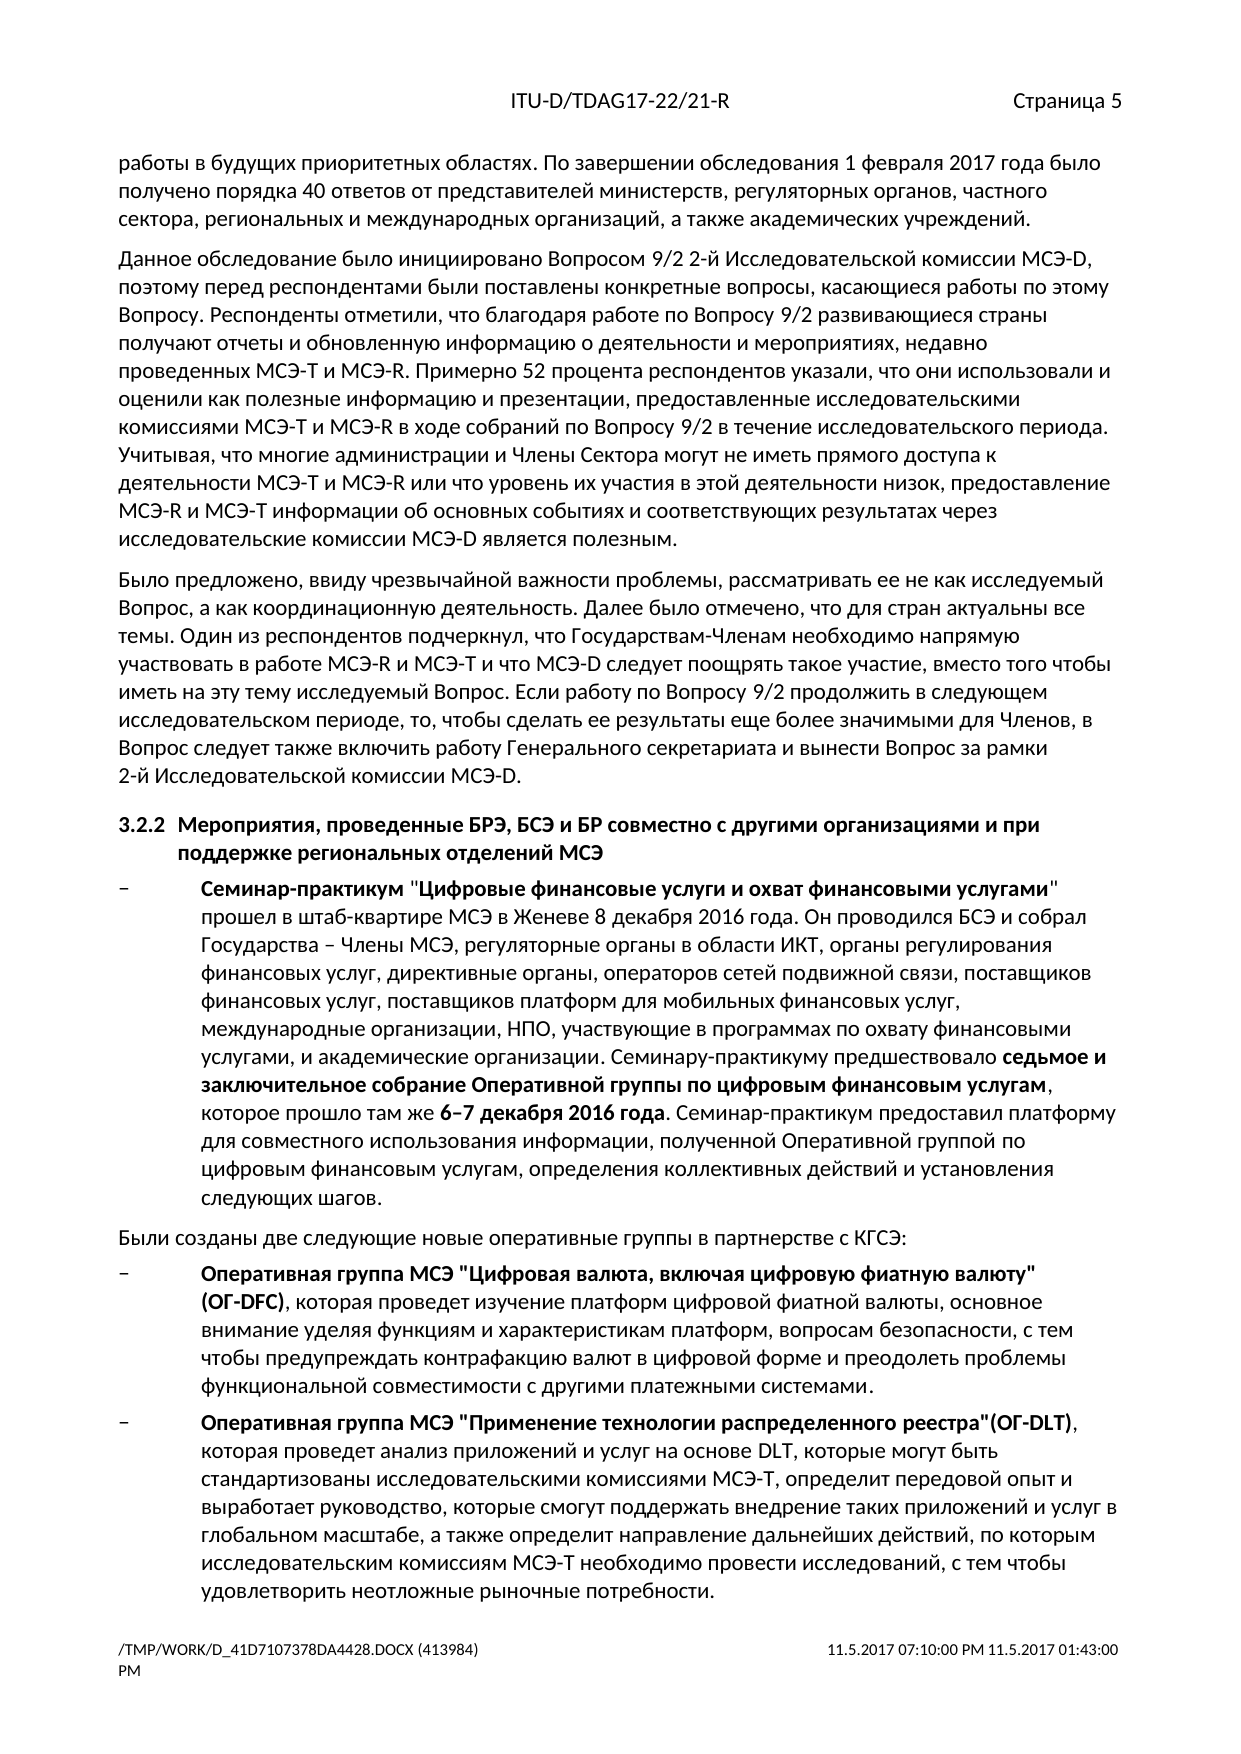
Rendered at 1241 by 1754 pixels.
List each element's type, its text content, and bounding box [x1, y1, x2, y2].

text − Оперативная группа МСЭ "Цифровая валюта, включая цифровую фиатную валюту" (ОГ-DFC), которая проведет изучение платформ цифровой фиатной валюты, основное внимание уделяя функциям и характеристикам платформ, вопросам безопасности, с тем чтобы предупреждать контрафакцию валют в цифровой форме и преодолеть проблемы функциональной совместимости с другими платежными системами. [118, 1259, 1122, 1399]
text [118, 148, 1122, 232]
text Было предложено, ввиду чрезвычайной важности проблемы, рассматривать ее не как исследуемый Вопрос, а как координационную деятельность. Далее было отмечено, что для стран актуальны все темы. Один из респондентов подчеркнул, что Государствам-Членам необходимо напрямую участвовать в работе МСЭ-R и МСЭ-Т и что МСЭ-D следует поощрять такое участие, вместо того чтобы иметь на эту тему исследуемый Вопрос. Если работу по Вопросу 9/2 продолжить в следующем исследовательском периоде, то, чтобы сделать ее результаты еще более значимыми для Членов, в Вопрос следует также включить работу Генерального секретариата и вынести Вопрос за рамки 2-й Исследовательской комиссии МСЭ-D. [118, 565, 1122, 789]
text Были созданы две следующие новые оперативные группы в партнерстве с КГСЭ: [118, 1223, 1122, 1251]
text − Семинар-практикум "Цифровые финансовые услуги и охват финансовыми услугами" прошел в штаб-квартире МСЭ в Женеве 8 декабря 2016 года. Он проводился БСЭ и собрал Государства – Члены МСЭ, регуляторные органы в области ИКТ, органы регулирования финансовых услуг, директивные органы, операторов сетей подвижной связи, поставщиков финансовых услуг, поставщиков платформ для мобильных финансовых услуг, международные организации, НПО, участвующие в программах по охвату финансовыми услугами, и академические организации. Семинару-практикуму предшествовало седьмое и заключительное собрание Оперативной группы по цифровым финансовым услугам, которое прошло там же 6–7 декабря 2016 года. Семинар-практикум предоставил платформу для совместного использования информации, полученной Оперативной группой по цифровым финансовым услугам, определения коллективных действий и установления следующих шагов. [118, 874, 1122, 1211]
text − Оперативная группа МСЭ "Применение технологии распределенного реестра"(ОГ-DLT), которая проведет анализ приложений и услуг на основе DLT, которые могут быть стандартизованы исследовательскими комиссиями МСЭ-Т, определит передовой опыт и выработает руководство, которые смогут поддержать внедрение таких приложений и услуг в глобальном масштабе, а также определит направление дальнейших действий, по которым исследовательским комиссиям МСЭ-Т необходимо провести исследований, с тем чтобы удовлетворить неотложные рыночные потребности. [118, 1408, 1122, 1604]
text Данное обследование было инициировано Вопросом 9/2 2-й Исследовательской комиссии МСЭ-D, поэтому перед респондентами были поставлены конкретные вопросы, касающиеся работы по этому Вопросу. Респонденты отметили, что благодаря работе по Вопросу 9/2 развивающиеся страны получают отчеты и обновленную информацию о деятельности и мероприятиях, недавно проведенных МСЭ-T и МСЭ-R. Примерно 52 процента респондентов указали, что они использовали и оценили как полезные информацию и презентации, предоставленные исследовательскими комиссиями МСЭ-Т и МСЭ-R в ходе собраний по Вопросу 9/2 в течение исследовательского периода. Учитывая, что многие администрации и Члены Сектора могут не иметь прямого доступа к деятельности МСЭ-Т и МСЭ-R или что уровень их участия в этой деятельности низок, предоставление МСЭ-R и МСЭ-Т информации об основных событиях и соответствующих результатах через исследовательские комиссии МСЭ-D является полезным. [118, 244, 1122, 552]
subtitle 3.2.2 Мероприятия, проведенные БРЭ, БСЭ и БР совместно с другими организациями и при поддержке региональных отделений МСЭ [118, 810, 1122, 866]
